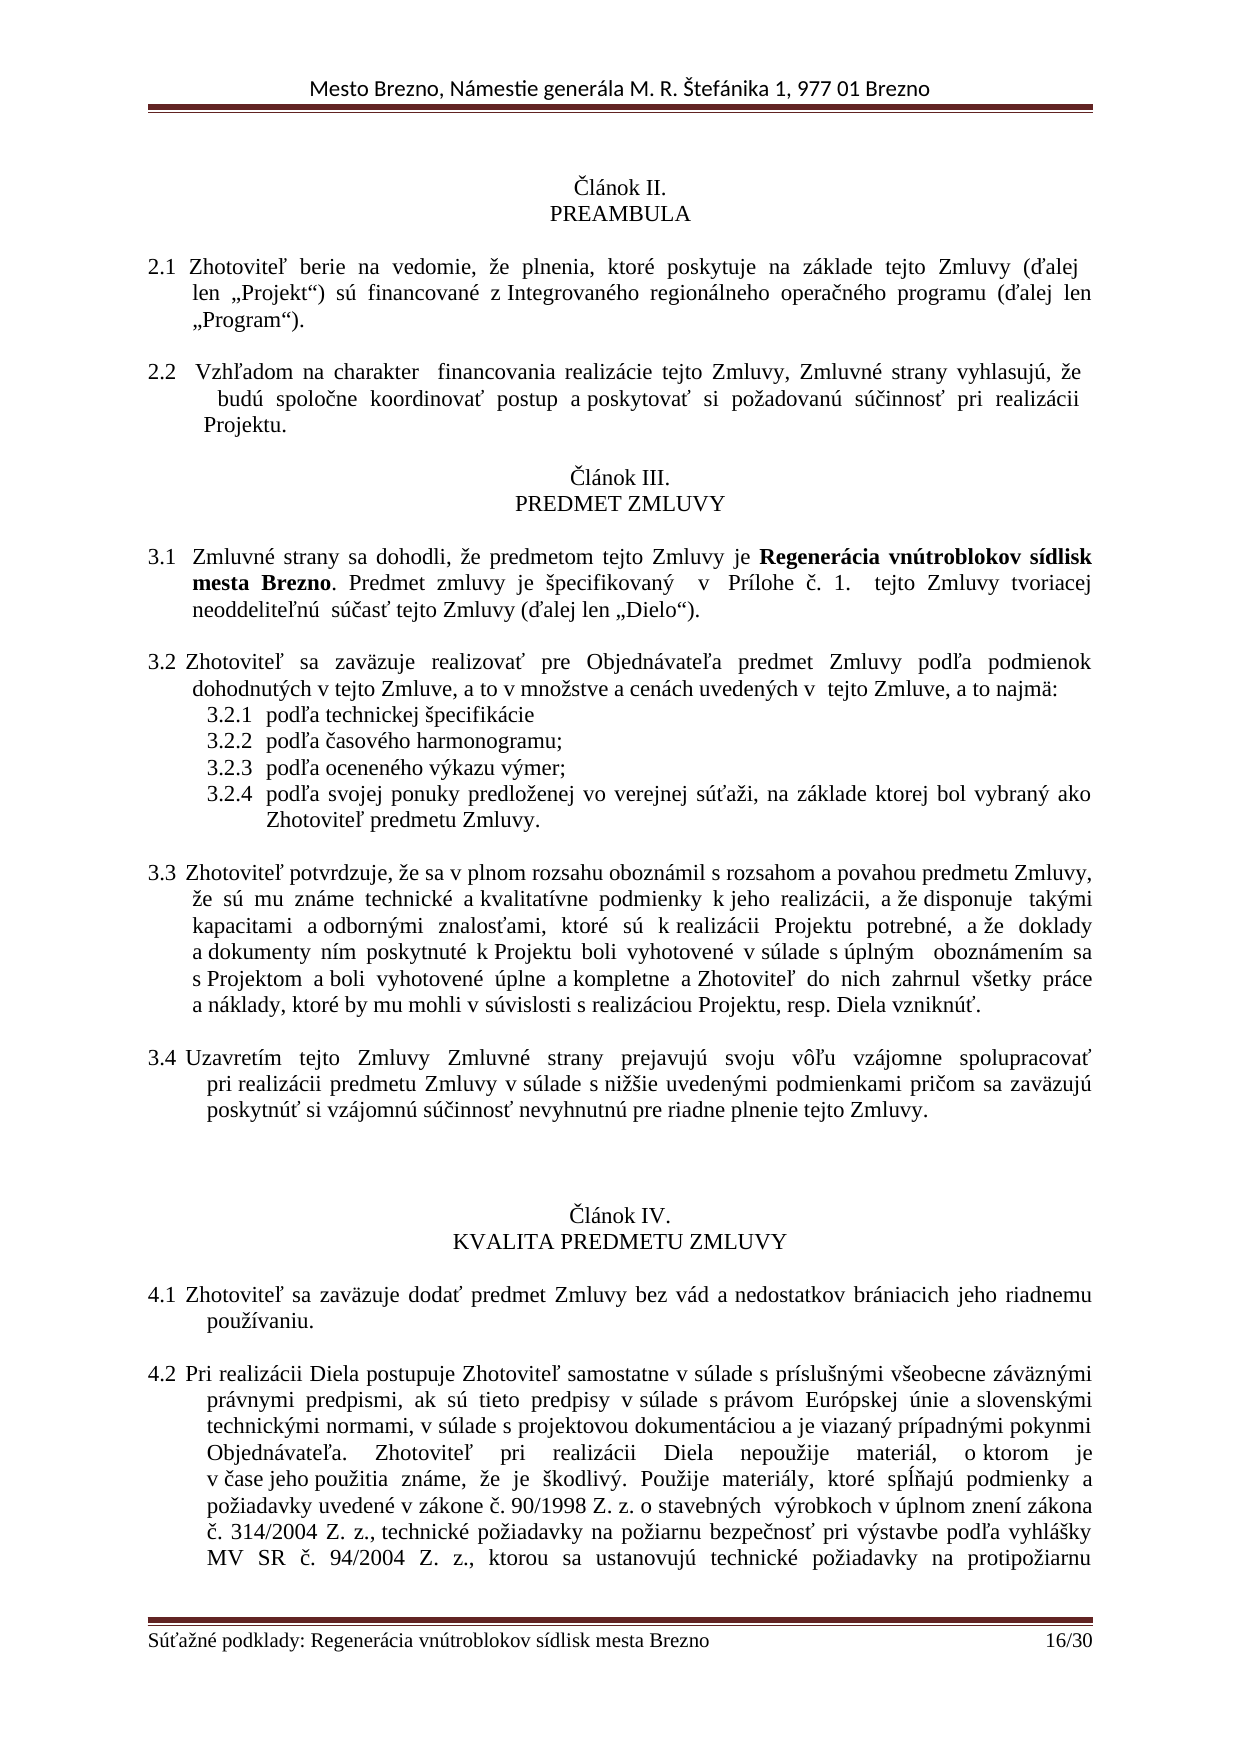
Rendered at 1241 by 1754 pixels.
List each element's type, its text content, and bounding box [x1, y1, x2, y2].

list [148, 1360, 1093, 1571]
list podľa technickej špecifikácie [207, 701, 1093, 727]
list podľa svojej ponuky predloženej vo verejnej súťaži, na základe ktorej bol vybraný ako Zhotoviteľ predmetu Zmluvy. [207, 780, 1093, 833]
text Článok III. [148, 464, 1093, 490]
list Zhotoviteľ sa zaväzuje realizovať pre Objednávateľa predmet Zmluvy podľa podmienok dohodnutých v tejto Zmluve, a to v množstve a cenách uvedených v tejto Zmluve, a to najmä: [148, 648, 1093, 701]
text Článok II. [148, 174, 1093, 200]
text Predmet zmluvy [148, 490, 1093, 517]
text 2.1 Zhotoviteľ berie na vedomie, že plnenia, ktoré poskytuje na základe tejto Zmluvy (ďalej len „Projekt“) sú financované z Integrovaného regionálneho operačného programu (ďalej len „Program“). [148, 253, 1093, 332]
list podľa oceneného výkazu výmer; [207, 754, 1093, 780]
text 3.1 Zmluvné strany sa dohodli, že predmetom tejto Zmluvy je Regenerácia vnútroblokov sídlisk mesta Brezno. Predmet zmluvy je špecifikovaný v Prílohe č. 1. tejto Zmluvy tvoriacej neoddeliteľnú súčasť tejto Zmluvy (ďalej len „Dielo“). [148, 543, 1093, 622]
list Zhotoviteľ sa zaväzuje dodať predmet Zmluvy bez vád a nedostatkov brániacich jeho riadnemu používaniu. [148, 1281, 1093, 1333]
text Kvalita PREDMETU Zmluvy [148, 1228, 1093, 1254]
text PREAMBULA [148, 200, 1093, 227]
list Uzavretím tejto Zmluvy Zmluvné strany prejavujú svoju vôľu vzájomne spolupracovať pri realizácii predmetu Zmluvy v súlade s nižšie uvedenými podmienkami pričom sa zaväzujú poskytnúť si vzájomnú súčinnosť nevyhnutnú pre riadne plnenie tejto Zmluvy. [148, 1044, 1093, 1123]
list Zhotoviteľ potvrdzuje, že sa v plnom rozsahu oboznámil s rozsahom a povahou predmetu Zmluvy, že sú mu známe technické a kvalitatívne podmienky k jeho realizácii, a že disponuje takými kapacitami a odbornými znalosťami, ktoré sú k realizácii Projektu potrebné, a že doklady a dokumenty ním poskytnuté k Projektu boli vyhotovené v súlade s úplným oboznámením sa s Projektom a boli vyhotovené úplne a kompletne a Zhotoviteľ do nich zahrnul všetky práce a náklady, ktoré by mu mohli v súvislosti s realizáciou Projektu, resp. Diela vzniknúť. [148, 859, 1093, 1017]
text 2.2 Vzhľadom na charakter financovania realizácie tejto Zmluvy, Zmluvné strany vyhlasujú, že budú spoločne koordinovať postup a poskytovať si požadovanú súčinnosť pri realizácii Projektu. [148, 358, 1093, 437]
list podľa časového harmonogramu; [207, 727, 1093, 754]
text Článok IV. [148, 1202, 1093, 1228]
